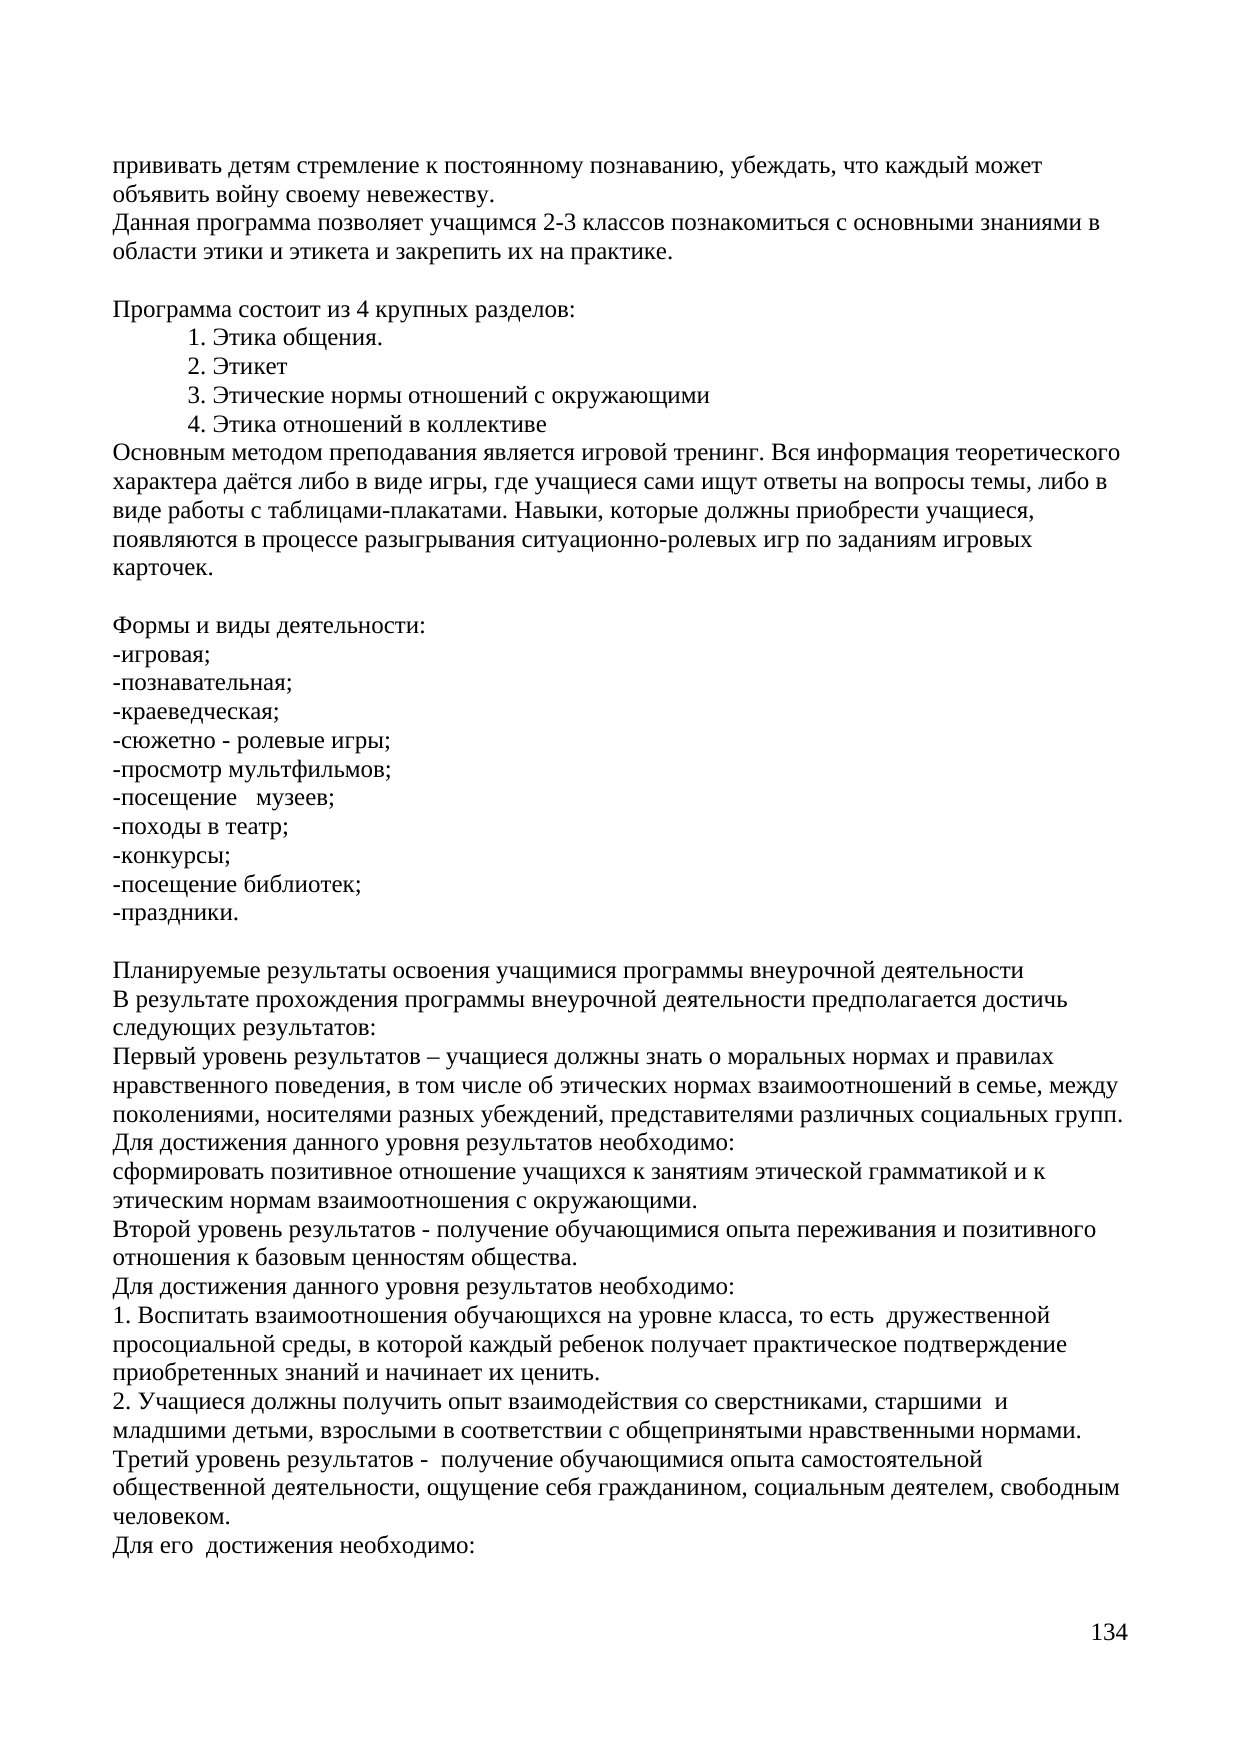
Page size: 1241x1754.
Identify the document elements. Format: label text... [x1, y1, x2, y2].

text Планируемые результаты освоения учащимися программы внеурочной деятельности [112, 955, 1128, 984]
text Основным методом преподавания является игровой тренинг. Вся информация теоретического характера даётся либо в виде игры, где учащиеся сами ищут ответы на вопросы темы, либо в виде работы с таблицами-плакатами. Навыки, которые должны приобрести учащиеся, появляются в процессе разыгрывания ситуационно-ролевых игр по заданиям игровых карточек. [112, 437, 1128, 581]
text 4. Этика отношений в коллективе [112, 409, 1128, 437]
text Второй уровень результатов - получение обучающимися опыта переживания и позитивного отношения к базовым ценностям общества. [112, 1214, 1128, 1271]
text -познавательная; [112, 667, 1128, 696]
text Данная программа позволяет учащимся 2-3 классов познакомиться с основными знаниями в области этики и этикета и закрепить их на практике. [112, 207, 1128, 265]
text Третий уровень результатов - получение обучающимися опыта самостоятельной общественной деятельности, ощущение себя гражданином, социальным деятелем, свободным человеком. [112, 1444, 1128, 1530]
text 1. Этика общения. [112, 322, 1128, 351]
text -сюжетно - ролевые игры; [112, 725, 1128, 754]
text -посещение библиотек; [112, 869, 1128, 897]
text Для достижения данного уровня результатов необходимо: [112, 1271, 1128, 1300]
text Первый уровень результатов – учащиеся должны знать о моральных нормах и правилах нравственного поведения, в том числе об этических нормах взаимоотношений в семье, между поколениями, носителями разных убеждений, представителями различных социальных групп. [112, 1041, 1128, 1127]
text -походы в театр; [112, 811, 1128, 840]
text прививать детям стремление к постоянному познаванию, убеждать, что каждый может объявить войну своему невежеству. [112, 150, 1128, 207]
text -конкурсы; [112, 840, 1128, 869]
text 1. Воспитать взаимоотношения обучающихся на уровне класса, то есть дружественной просоциальной среды, в которой каждый ребенок получает практическое подтверждение приобретенных знаний и начинает их ценить. [112, 1300, 1128, 1386]
text -просмотр мультфильмов; [112, 754, 1128, 782]
text сформировать позитивное отношение учащихся к занятиям этической грамматикой и к этическим нормам взаимоотношения с окружающими. [112, 1156, 1128, 1214]
text -посещение музеев; [112, 782, 1128, 811]
text -праздники. [112, 897, 1128, 926]
text -краеведческая; [112, 696, 1128, 725]
text Формы и виды деятельности: [112, 610, 1128, 639]
text Программа состоит из 4 крупных разделов: [112, 294, 1128, 322]
text 3. Этические нормы отношений с окружающими [112, 380, 1128, 409]
text -игровая; [112, 639, 1128, 667]
text 2. Учащиеся должны получить опыт взаимодействия со сверстниками, старшими и младшими детьми, взрослыми в соответствии с общепринятыми нравственными нормами. [112, 1386, 1128, 1444]
text В результате прохождения программы внеурочной деятельности предполагается достичь следующих результатов: [112, 984, 1128, 1041]
text Для его достижения необходимо: [112, 1530, 1128, 1559]
text 2. Этикет [112, 351, 1128, 380]
text Для достижения данного уровня результатов необходимо: [112, 1127, 1128, 1156]
